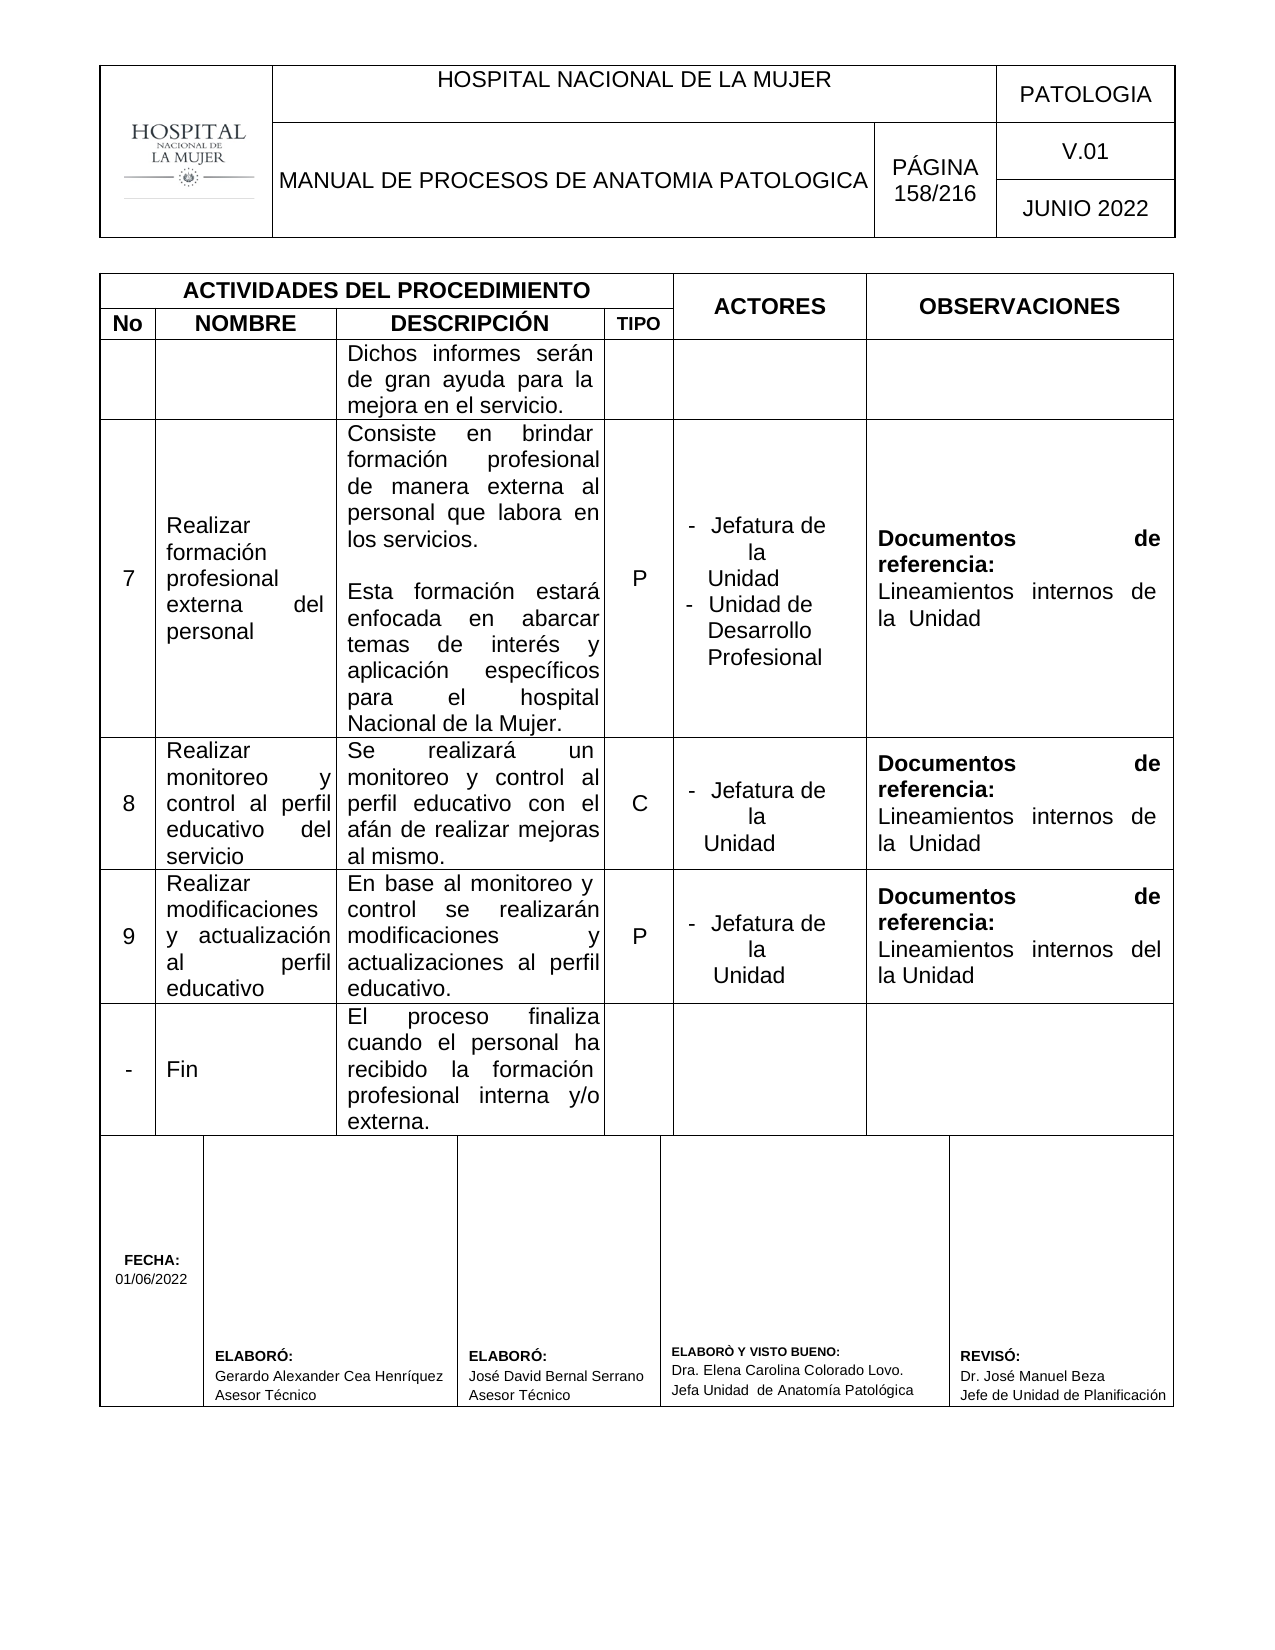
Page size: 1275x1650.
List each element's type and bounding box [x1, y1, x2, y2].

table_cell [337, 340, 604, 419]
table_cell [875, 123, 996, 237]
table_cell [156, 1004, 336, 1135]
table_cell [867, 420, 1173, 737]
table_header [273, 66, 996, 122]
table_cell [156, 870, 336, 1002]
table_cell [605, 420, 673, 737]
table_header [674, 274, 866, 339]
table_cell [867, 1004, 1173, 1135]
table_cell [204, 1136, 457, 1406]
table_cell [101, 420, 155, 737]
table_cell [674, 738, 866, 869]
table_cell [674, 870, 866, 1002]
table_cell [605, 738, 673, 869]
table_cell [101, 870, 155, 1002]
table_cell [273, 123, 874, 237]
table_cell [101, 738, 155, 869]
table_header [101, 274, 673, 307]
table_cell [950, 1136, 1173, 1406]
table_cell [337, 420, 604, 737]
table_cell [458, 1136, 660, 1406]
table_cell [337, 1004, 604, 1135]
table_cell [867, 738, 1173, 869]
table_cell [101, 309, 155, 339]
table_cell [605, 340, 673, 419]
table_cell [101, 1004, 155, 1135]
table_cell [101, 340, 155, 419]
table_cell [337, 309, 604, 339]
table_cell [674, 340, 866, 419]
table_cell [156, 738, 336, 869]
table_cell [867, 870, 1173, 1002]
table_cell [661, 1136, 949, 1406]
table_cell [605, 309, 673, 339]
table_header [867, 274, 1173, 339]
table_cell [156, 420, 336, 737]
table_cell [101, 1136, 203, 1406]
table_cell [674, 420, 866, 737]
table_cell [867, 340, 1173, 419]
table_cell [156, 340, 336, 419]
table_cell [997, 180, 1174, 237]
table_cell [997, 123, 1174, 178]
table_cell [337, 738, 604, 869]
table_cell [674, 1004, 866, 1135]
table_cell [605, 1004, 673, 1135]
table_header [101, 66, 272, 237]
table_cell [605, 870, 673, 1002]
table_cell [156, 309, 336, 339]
picture [123, 108, 255, 199]
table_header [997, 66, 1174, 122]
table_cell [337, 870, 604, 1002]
